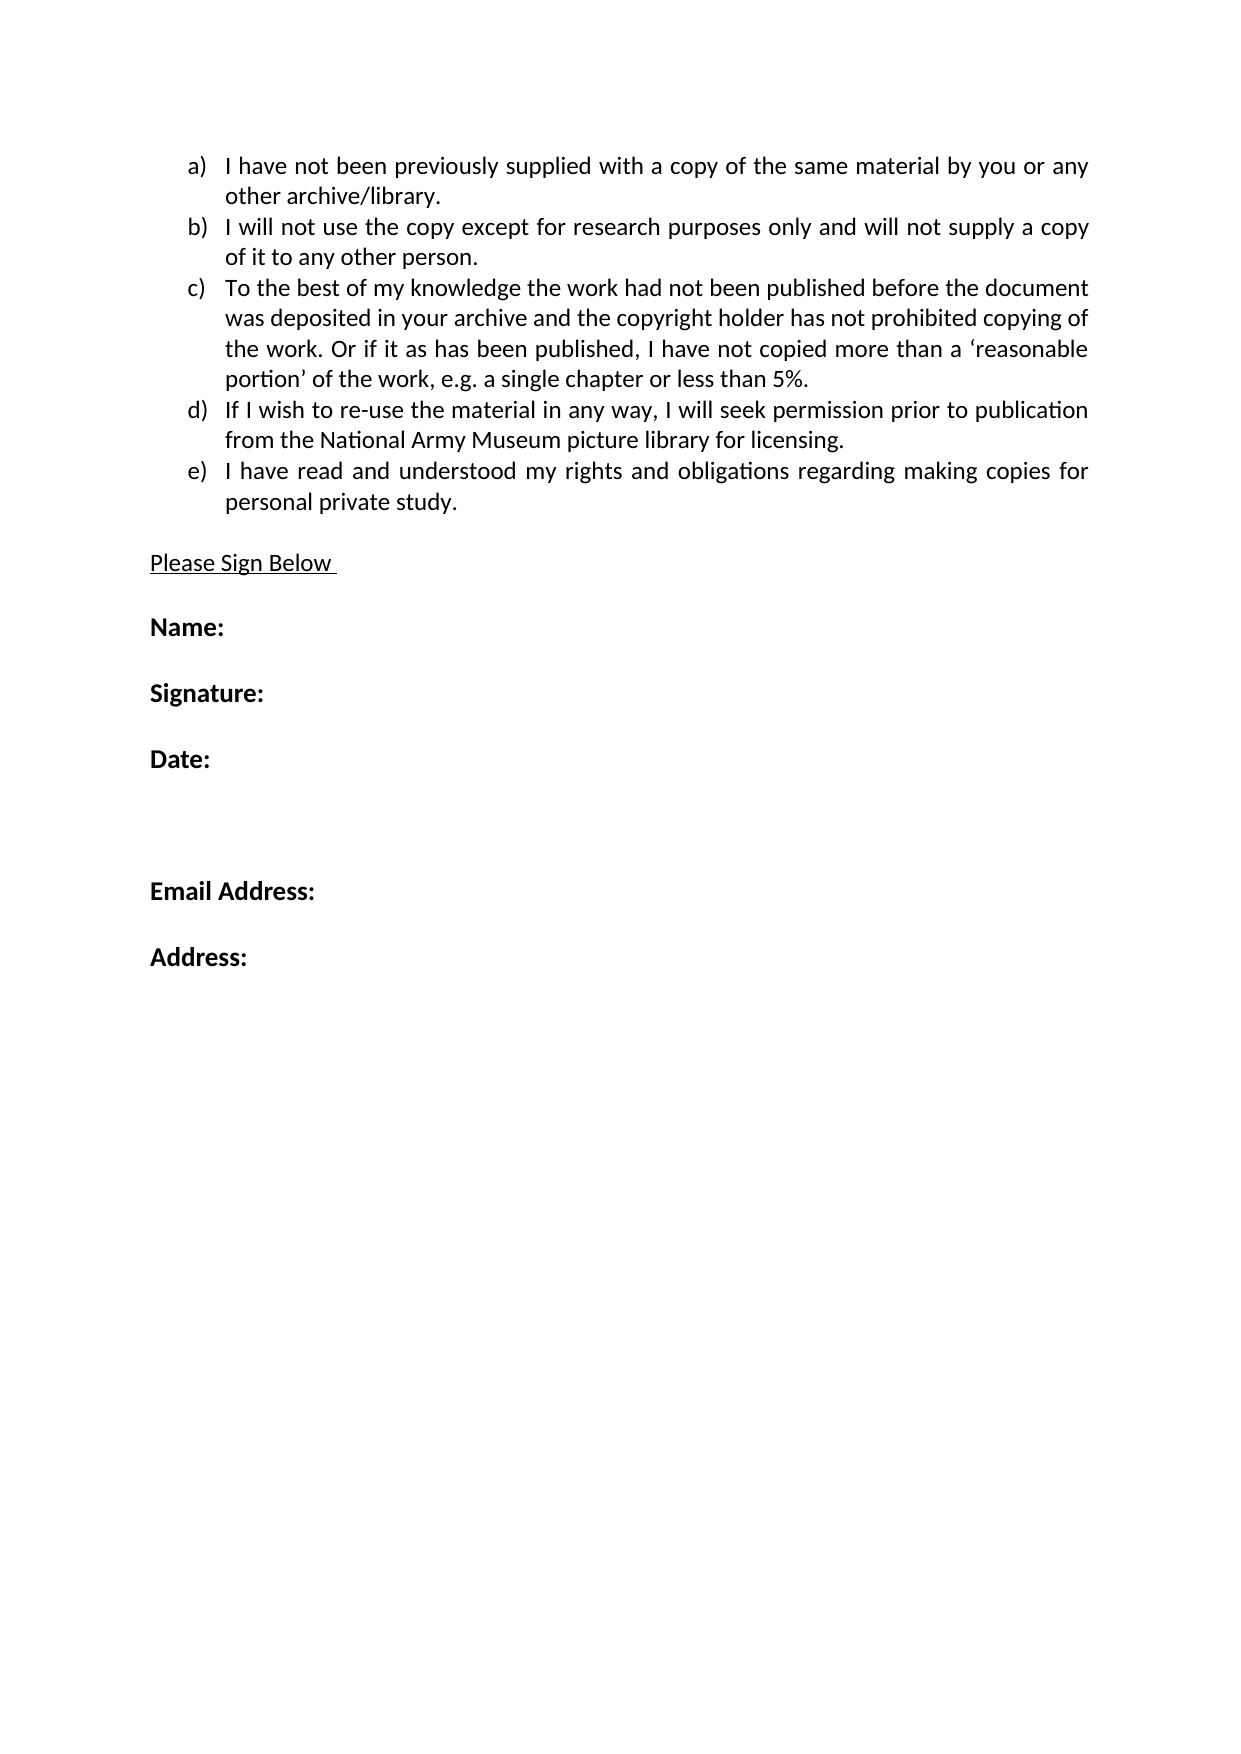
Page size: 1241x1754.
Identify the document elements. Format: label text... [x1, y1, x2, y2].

list I have read and understood my rights and obligations regarding making copies for personal private study. [187, 455, 1090, 516]
text Date: [150, 742, 1090, 775]
text Signature: [150, 676, 1090, 709]
text Please Sign Below [150, 547, 1090, 577]
list To the best of my knowledge the work had not been published before the document was deposited in your archive and the copyright holder has not prohibited copying of the work. Or if it as has been published, I have not copied more than a ‘reasonable portion’ of the work, e.g. a single chapter or less than 5%. [187, 272, 1090, 394]
list I have not been previously supplied with a copy of the same material by you or any other archive/library. [187, 150, 1090, 211]
list I will not use the copy except for research purposes only and will not supply a copy of it to any other person. [187, 211, 1090, 272]
list If I wish to re-use the material in any way, I will seek permission prior to publication from the National Army Museum picture library for licensing. [187, 394, 1090, 455]
text Address: [150, 941, 1090, 973]
text Email Address: [150, 874, 1090, 907]
text Name: [150, 610, 1090, 643]
